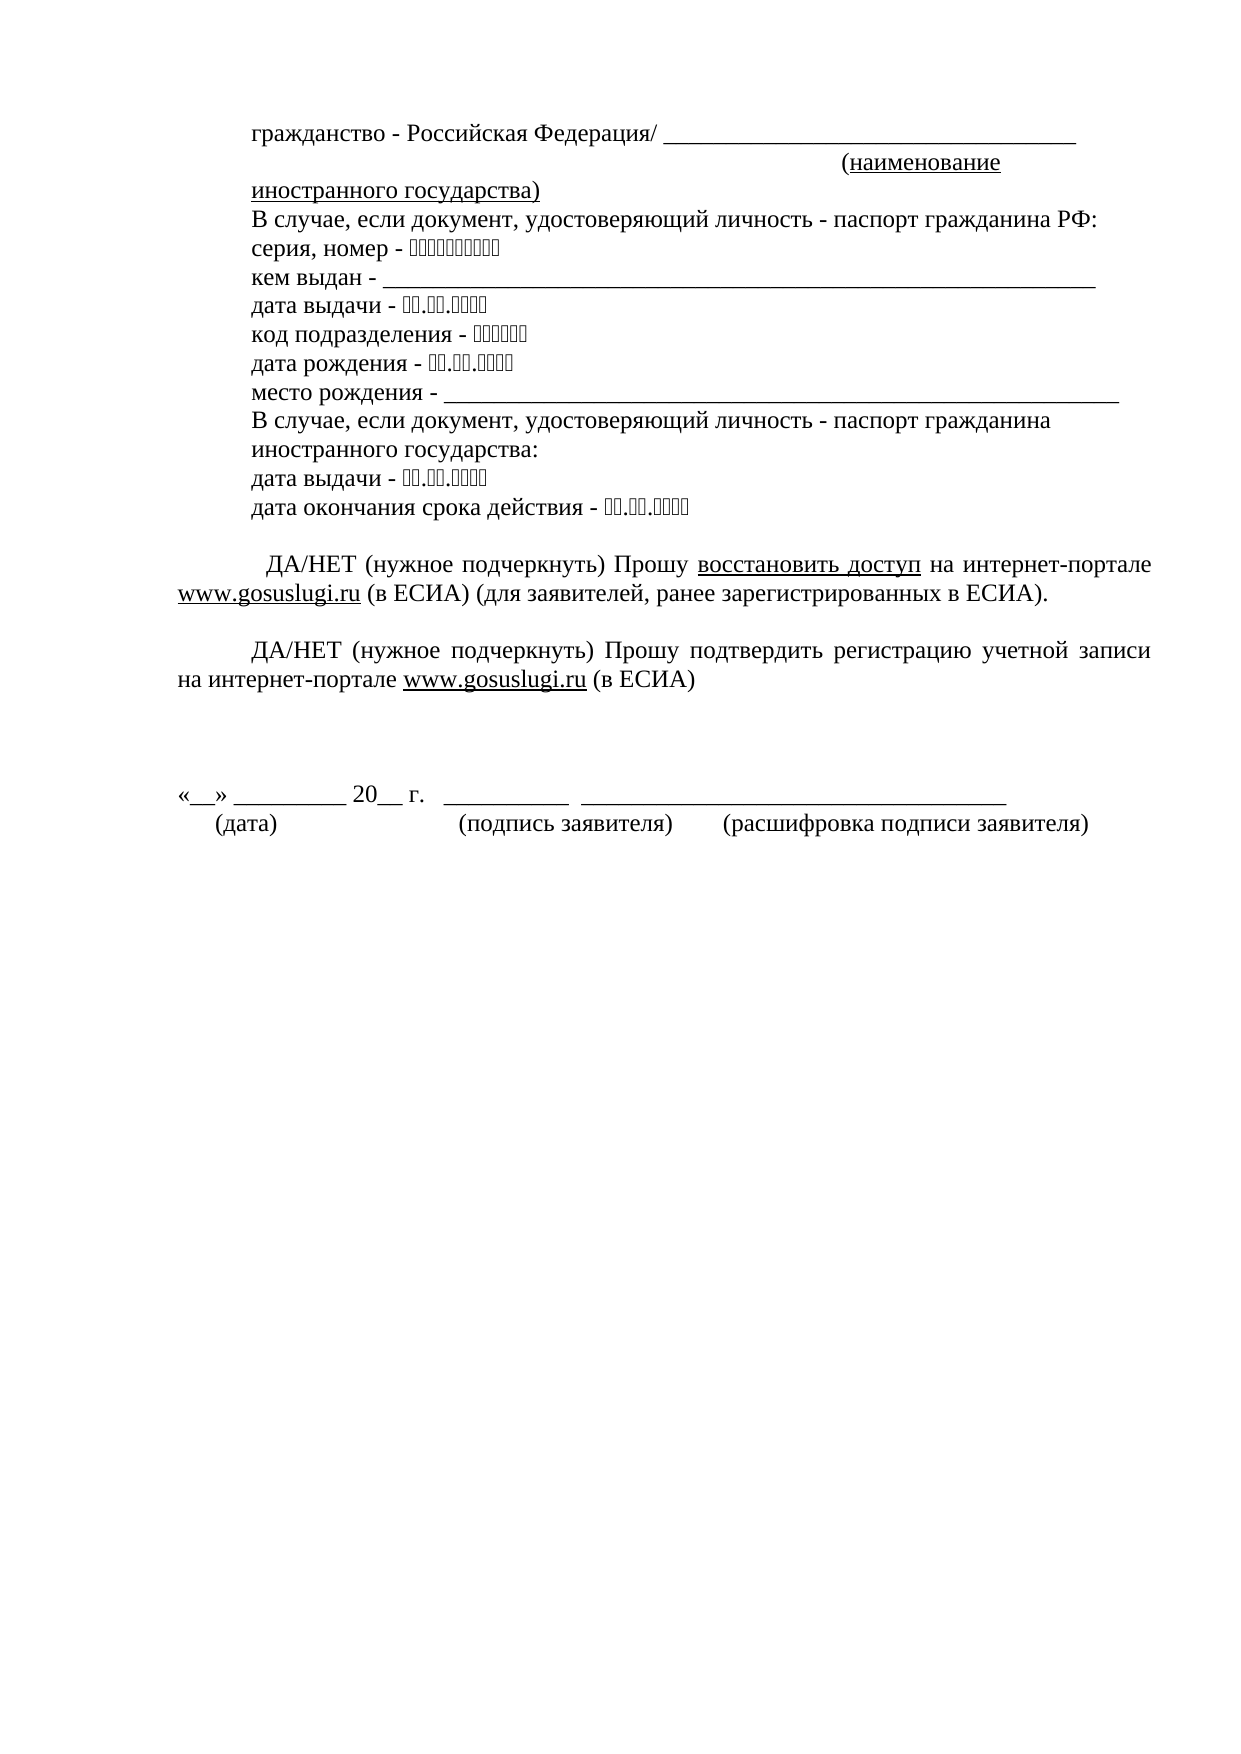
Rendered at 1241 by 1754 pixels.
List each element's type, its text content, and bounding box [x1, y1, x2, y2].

text дата рождения - .. [251, 348, 1152, 377]
text ДА/НЕТ (нужное подчеркнуть) Прошу подтвердить регистрацию учетной записи на интернет-портале www.gosuslugi.ru (в ЕСИА) [177, 636, 1152, 693]
text дата выдачи - .. [251, 463, 1147, 492]
text ДА/НЕТ (нужное подчеркнуть) Прошу восстановить доступ на интернет-портале www.gosuslugi.ru (в ЕСИА) (для заявителей, ранее зарегистрированных в ЕСИА). [177, 549, 1152, 607]
text кем выдан - _________________________________________________________ [251, 262, 1147, 291]
text «__» _________ 20__ г. __________ __________________________________ [177, 779, 1152, 808]
text гражданство - Российская Федерация/ _________________________________ [251, 118, 1152, 147]
text место рождения - ______________________________________________________ [251, 377, 1147, 406]
text (дата) (подпись заявителя) (расшифровка подписи заявителя) [177, 808, 1152, 837]
text дата окончания срока действия - .. [251, 492, 1147, 521]
text дата выдачи - .. [251, 291, 1147, 319]
text В случае, если документ, удостоверяющий личность - паспорт гражданина РФ: [251, 204, 1147, 233]
text серия, номер - [251, 233, 1147, 262]
text В случае, если документ, удостоверяющий личность - паспорт гражданина иностранного государства: [251, 406, 1147, 463]
text (наименование иностранного государства) [251, 147, 1152, 204]
text код подразделения - [251, 319, 1147, 348]
